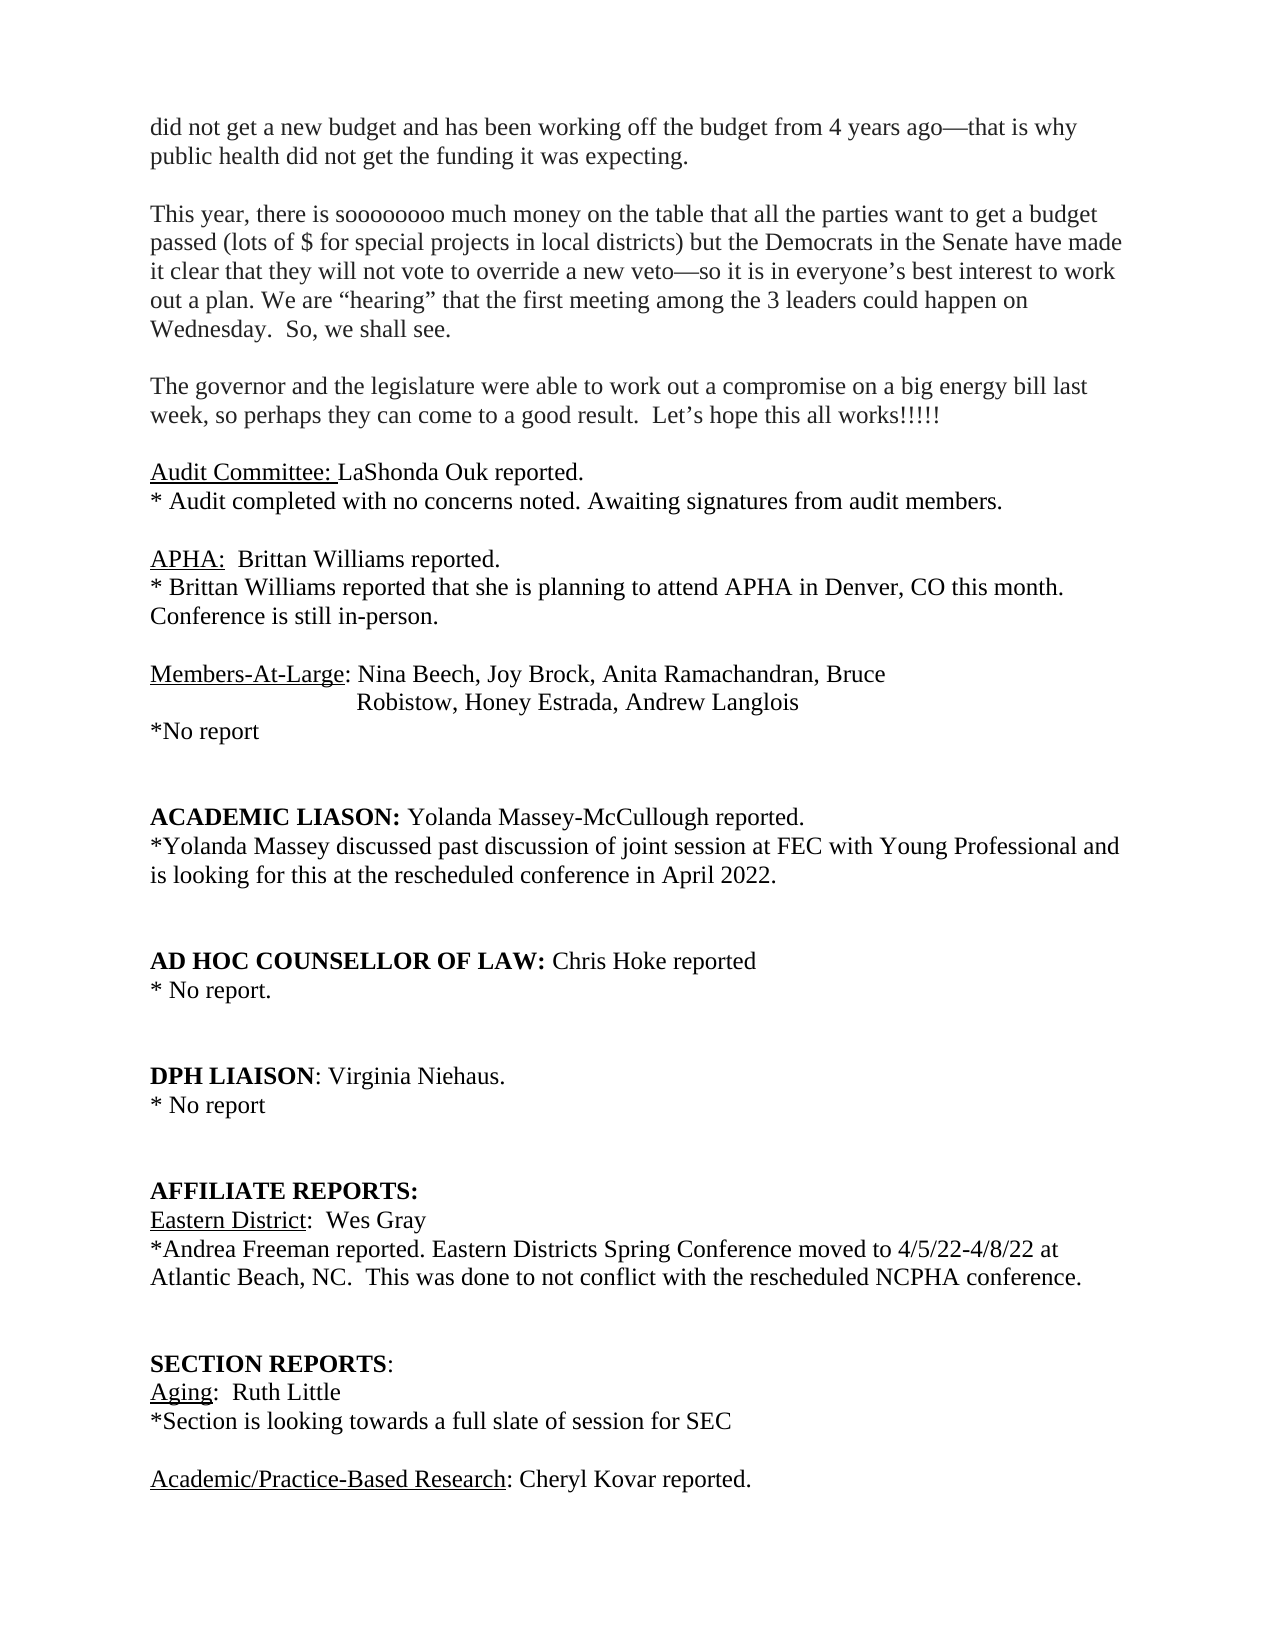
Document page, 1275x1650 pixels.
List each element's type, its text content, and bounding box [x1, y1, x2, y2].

text *Yolanda Massey discussed past discussion of joint session at FEC with Young Professional and is looking for this at the rescheduled conference in April 2022. [150, 831, 1125, 889]
text SECTION REPORTS: [150, 1349, 1125, 1377]
text Robistow, Honey Estrada, Andrew Langlois [150, 687, 1125, 716]
text AFFILIATE REPORTS: [150, 1176, 1125, 1205]
text AD HOC COUNSELLOR OF LAW: Chris Hoke reported [150, 946, 1125, 975]
text Eastern District: Wes Gray [150, 1205, 1125, 1234]
text * Brittan Williams reported that she is planning to attend APHA in Denver, CO this month. Conference is still in-person. [150, 572, 1125, 630]
text APHA: Brittan Williams reported. [150, 544, 1125, 572]
text *No report [150, 716, 1125, 745]
text DPH LIAISON: Virginia Niehaus. [150, 1061, 1125, 1090]
text *Andrea Freeman reported. Eastern Districts Spring Conference moved to 4/5/22-4/8/22 at Atlantic Beach, NC. This was done to not conflict with the rescheduled NCPHA conference. [150, 1234, 1125, 1291]
text This year, there is soooooooo much money on the table that all the parties want to get a budget passed (lots of $ for special projects in local districts) but the Democrats in the Senate have made it clear that they will not vote to override a new veto—so it is in everyone’s best interest to work out a plan. We are “hearing” that the first meeting among the 3 leaders could happen on Wednesday. So, we shall see. [150, 199, 1125, 342]
text * No report [150, 1090, 1125, 1119]
text Academic/Practice-Based Research: Cheryl Kovar reported. [150, 1464, 1125, 1492]
text * No report. [150, 975, 1125, 1004]
text * Audit completed with no concerns noted. Awaiting signatures from audit members. [150, 486, 1125, 515]
text Aging: Ruth Little [150, 1377, 1125, 1406]
text ACADEMIC LIASON: Yolanda Massey-McCullough reported. [150, 802, 1125, 831]
text Members-At-Large: Nina Beech, Joy Brock, Anita Ramachandran, Bruce [150, 659, 1125, 687]
text The governor and the legislature were able to work out a compromise on a big energy bill last week, so perhaps they can come to a good result. Let’s hope this all works!!!!! [150, 371, 1125, 429]
text Audit Committee: LaShonda Ouk reported. [150, 457, 1125, 486]
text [150, 112, 1125, 170]
text *Section is looking towards a full slate of session for SEC [150, 1406, 1125, 1435]
